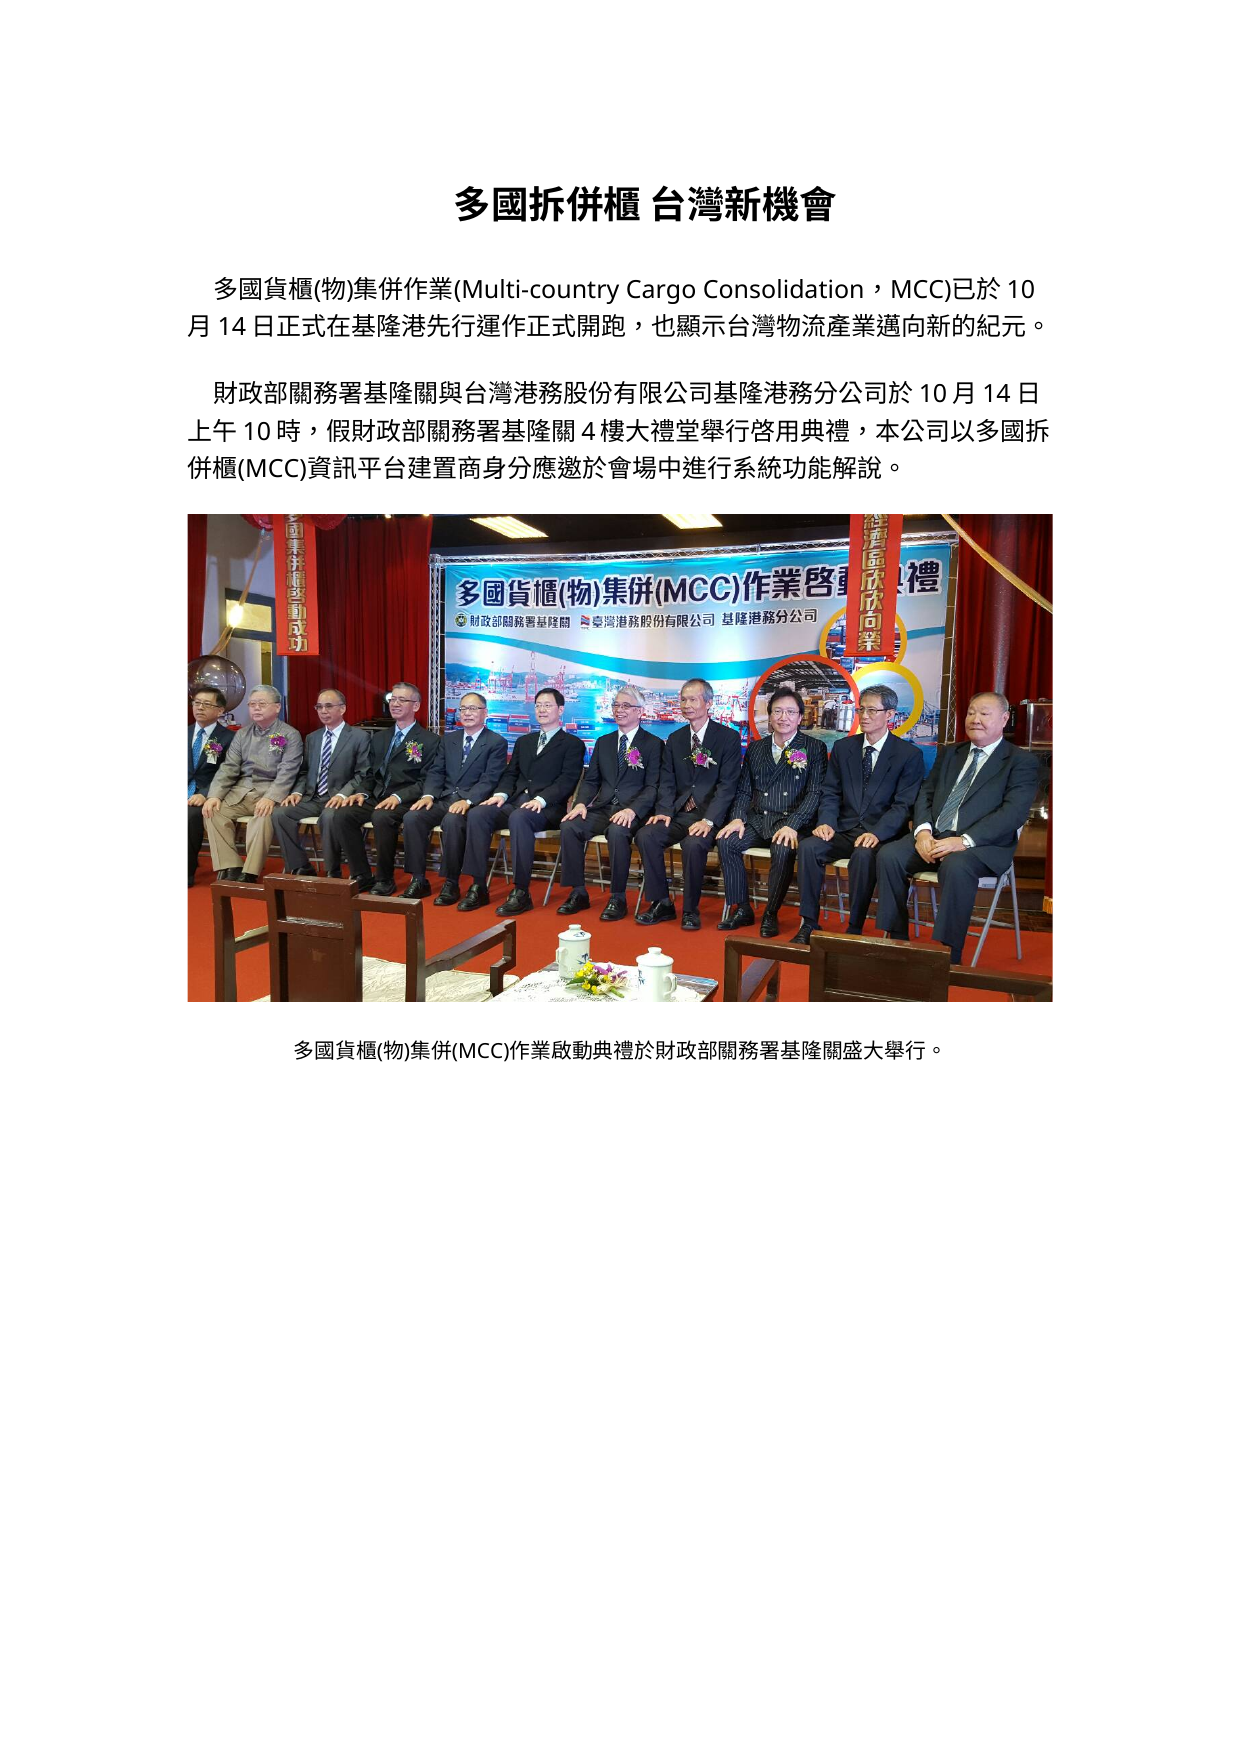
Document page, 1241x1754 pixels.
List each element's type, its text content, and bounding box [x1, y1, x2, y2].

text 財政部關務署基隆關與台灣港務股份有限公司基隆港務分公司於10月14日上午10時，假財政部關務署基隆關4樓大禮堂舉行啓用典禮，本公司以多國拆併櫃(MCC)資訊平台建置商身分應邀於會場中進行系統功能解說。 [187, 373, 1053, 485]
text 多國貨櫃(物)集併(MCC)作業啟動典禮於財政部關務署基隆關盛大舉行。 [187, 1031, 1053, 1069]
text 多國拆併櫃 台灣新機會 [187, 164, 1053, 239]
picture [187, 514, 1053, 1002]
text 多國貨櫃(物)集併作業(Multi-country Cargo Consolidation，MCC)已於10月14日正式在基隆港先行運作正式開跑，也顯示台灣物流產業邁向新的紀元。 [187, 269, 1053, 344]
